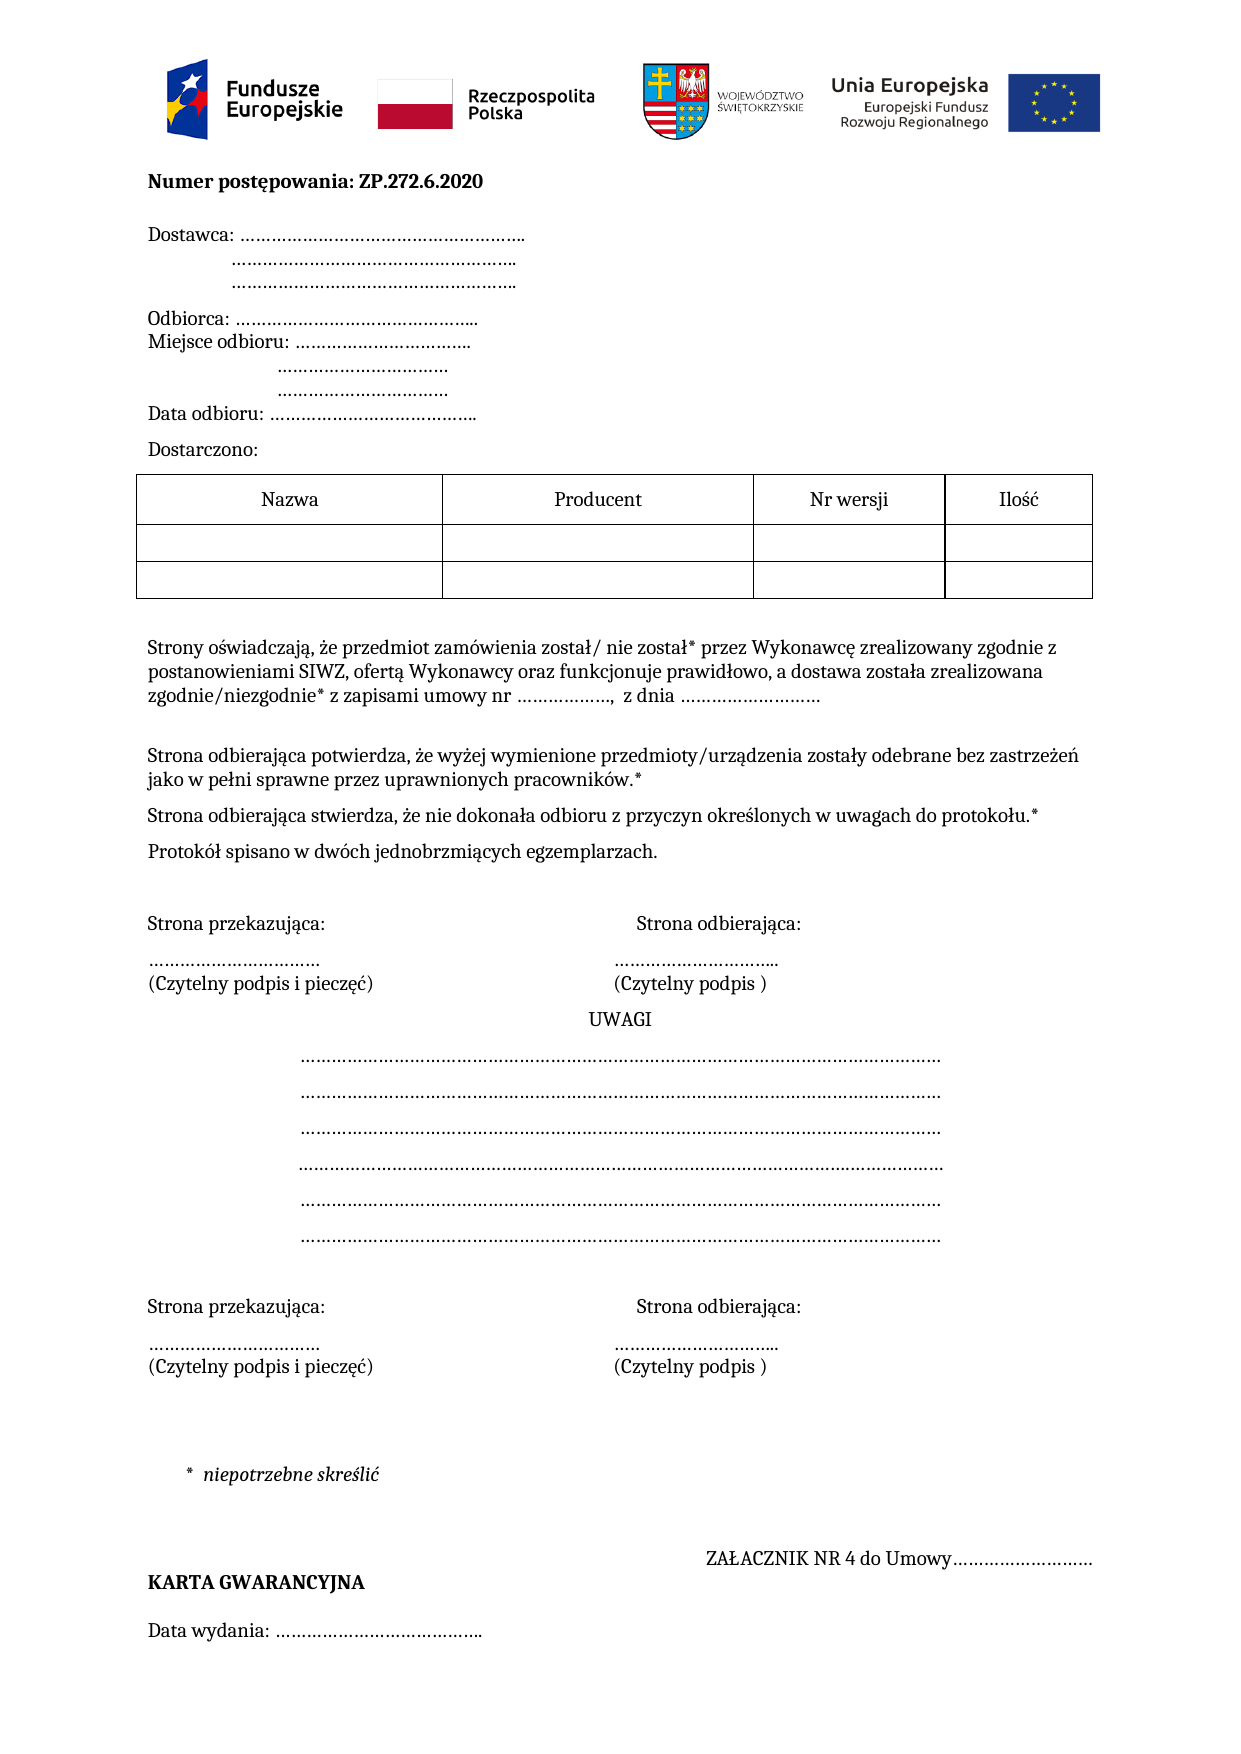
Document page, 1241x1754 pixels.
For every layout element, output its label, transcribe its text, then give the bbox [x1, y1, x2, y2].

text Miejsce odbioru: ……………………………. [148, 330, 1093, 354]
table_header Nazwa [137, 475, 442, 524]
text ZAŁACZNIK NR 4 do Umowy……………………… [148, 1547, 1093, 1571]
table_cell [443, 562, 753, 598]
text Data odbioru: …………………………………. [148, 402, 1093, 426]
table_cell [946, 562, 1092, 598]
text …………………………………………………………………………………………………………… [148, 1223, 1093, 1247]
text (Czytelny podpis i pieczęć) (Czytelny podpis ) [148, 1355, 1093, 1379]
table_header Producent [443, 475, 753, 524]
table_header Ilość [946, 475, 1092, 524]
text …………………………… ………………………….. [148, 1331, 1093, 1355]
table_cell [754, 562, 944, 598]
text Protokół spisano w dwóch jednobrzmiących egzemplarzach. [148, 840, 1093, 864]
picture [616, 43, 1104, 146]
text ………………………………………………. [148, 246, 1093, 270]
text Dostawca: ………………………………………………. [148, 222, 1093, 246]
text Strony oświadczają, że przedmiot zamówienia został/ nie został* przez Wykonawcę zrealizowany zgodnie z postanowieniami SIWZ, ofertą Wykonawcy oraz funkcjonuje prawidłowo, a dostawa została zrealizowana zgodnie/niezgodnie* z zapisami umowy nr ………………, z dnia ……………………… [148, 635, 1093, 707]
text …………………………………………………………………………………………………………… [148, 1079, 1093, 1103]
table_cell [754, 525, 944, 561]
text (Czytelny podpis i pieczęć) (Czytelny podpis ) [148, 972, 1093, 996]
text …………………………………………………………………………………………………………… [148, 1116, 1093, 1139]
table_header Nr wersji [754, 475, 944, 524]
table_cell [137, 562, 442, 598]
table_cell [443, 525, 753, 561]
text * niepotrzebne skreślić [185, 1463, 1093, 1487]
text …………………………… [148, 354, 1093, 378]
text Dostarczono: [148, 438, 1093, 462]
text Strona przekazująca: Strona odbierająca: [148, 912, 1093, 936]
text Strona odbierająca potwierdza, że wyżej wymienione przedmioty/urządzenia zostały odebrane bez zastrzeżeń jako w pełni sprawne przez uprawnionych pracowników.* [148, 744, 1093, 792]
text Strona odbierająca stwierdza, że nie dokonała odbioru z przyczyn określonych w uwagach do protokołu.* [148, 804, 1093, 828]
picture [147, 51, 610, 146]
text Data wydania: …………………………………. [148, 1619, 1093, 1643]
text …………………………… [148, 378, 1093, 402]
table_cell [137, 525, 442, 561]
text KARTA GWARANCYJNA [148, 1571, 1093, 1595]
text Odbiorca: ……………………………………….. [148, 306, 1093, 330]
text UWAGI [148, 1008, 1093, 1032]
text Strona przekazująca: Strona odbierająca: [148, 1295, 1093, 1319]
text ………………………………………………. [148, 270, 1093, 294]
text …………………………………………………………………………………………………………… [148, 1187, 1093, 1211]
text …………………………………………………………………………………………….……………… [148, 1151, 1093, 1175]
text …………………………… ………………………….. [148, 948, 1093, 972]
table_cell [946, 525, 1092, 561]
text …………………………………………………………………………………………………………… [148, 1044, 1093, 1068]
